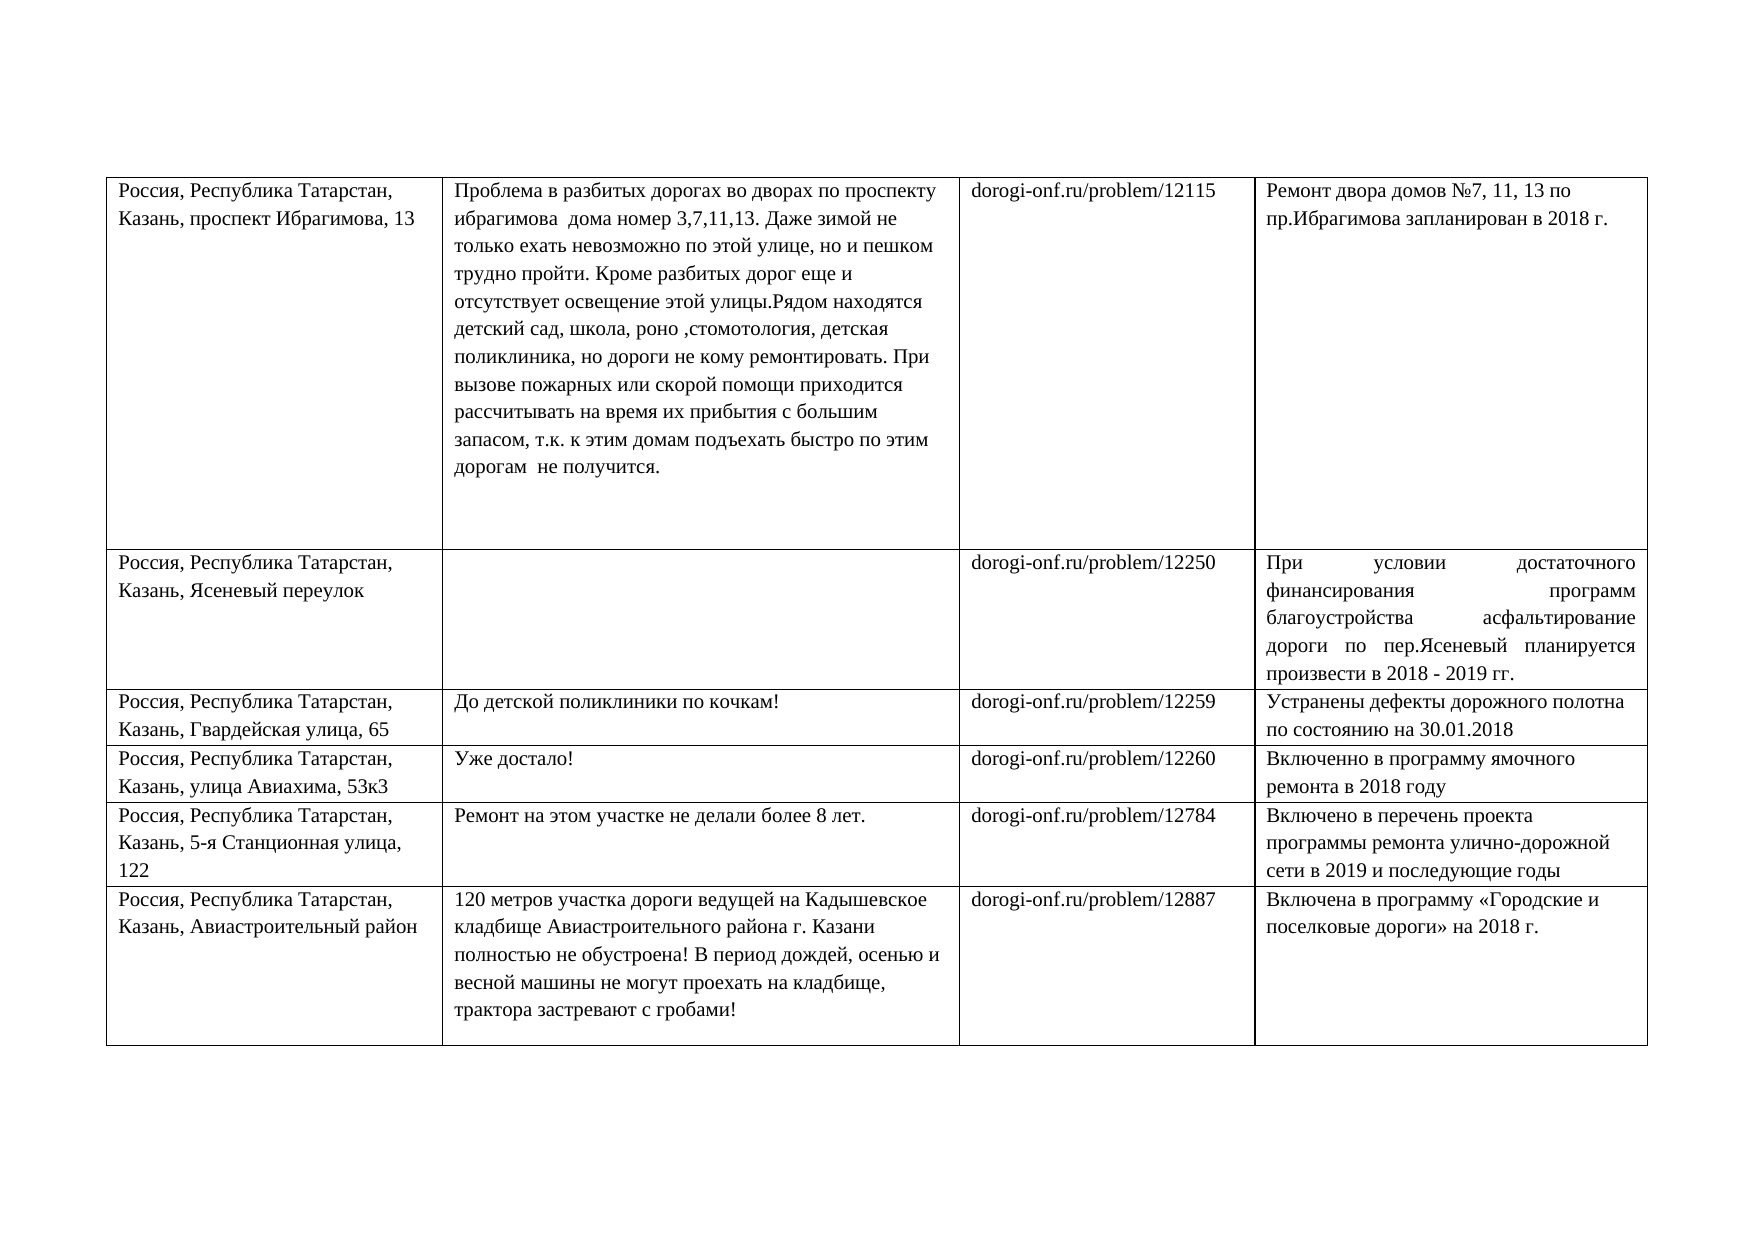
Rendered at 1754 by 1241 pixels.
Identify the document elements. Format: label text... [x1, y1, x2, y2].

table_cell Россия, Республика Татарстан, Казань, Гвардейская улица, 65 [107, 690, 442, 745]
table_cell При условии достаточного финансирования программ благоустройства асфальтирование дороги по пер.Ясеневый планируется произвести в 2018 - 2019 гг. [1256, 550, 1647, 688]
table_cell dorogi-onf.ru/problem/12250 [960, 550, 1254, 688]
table_cell dorogi-onf.ru/problem/12259 [960, 690, 1254, 745]
table_cell Россия, Республика Татарстан, Казань, Ясеневый переулок [107, 550, 442, 688]
table_cell dorogi-onf.ru/problem/12784 [960, 803, 1254, 886]
table_cell Включенно в программу ямочного ремонта в 2018 году [1256, 746, 1647, 802]
table_cell Включена в программу «Городские и поселковые дороги» на 2018 г. [1256, 887, 1647, 1045]
table_cell Ремонт на этом участке не делали более 8 лет. [443, 803, 959, 886]
table_cell 120 метров участка дороги ведущей на Кадышевское кладбище Авиастроительного района г. Казани полностью не обустроена! В период дождей, осенью и весной машины не могут проехать на кладбище, трактора застревают с гробами! [443, 887, 959, 1045]
table_cell dorogi-onf.ru/problem/12115 [960, 178, 1254, 549]
table_cell Устранены дефекты дорожного полотна по состоянию на 30.01.2018 [1256, 690, 1647, 745]
table_cell Россия, Республика Татарстан, Казань, Авиастроительный район [107, 887, 442, 1045]
table_cell dorogi-onf.ru/problem/12260 [960, 746, 1254, 802]
table_cell Проблема в разбитых дорогах во дворах по проспекту ибрагимова дома номер 3,7,11,13. Даже зимой не только ехать невозможно по этой улице, но и пешком трудно пройти. Кроме разбитых дорог еще и отсутствует освещение этой улицы.Рядом находятся детский сад, школа, роно ,стомотология, детская поликлиника, но дороги не кому ремонтировать. При вызове пожарных или скорой помощи приходится рассчитывать на время их прибытия с большим запасом, т.к. к этим домам подъехать быстро по этим дорогам не получится. [443, 178, 959, 549]
table_cell Россия, Республика Татарстан, Казань, улица Авиахима, 53к3 [107, 746, 442, 802]
table_cell Россия, Республика Татарстан, Казань, проспект Ибрагимова, 13 [107, 178, 442, 549]
table_cell Включено в перечень проекта программы ремонта улично-дорожной сети в 2019 и последующие годы [1256, 803, 1647, 886]
table_cell [443, 550, 959, 688]
table_cell Уже достало! [443, 746, 959, 802]
table_cell Россия, Республика Татарстан, Казань, 5-я Станционная улица, 122 [107, 803, 442, 886]
table_cell До детской поликлиники по кочкам! [443, 690, 959, 745]
table_cell Ремонт двора домов №7, 11, 13 по пр.Ибрагимова запланирован в 2018 г. [1256, 178, 1647, 549]
table_cell dorogi-onf.ru/problem/12887 [960, 887, 1254, 1045]
